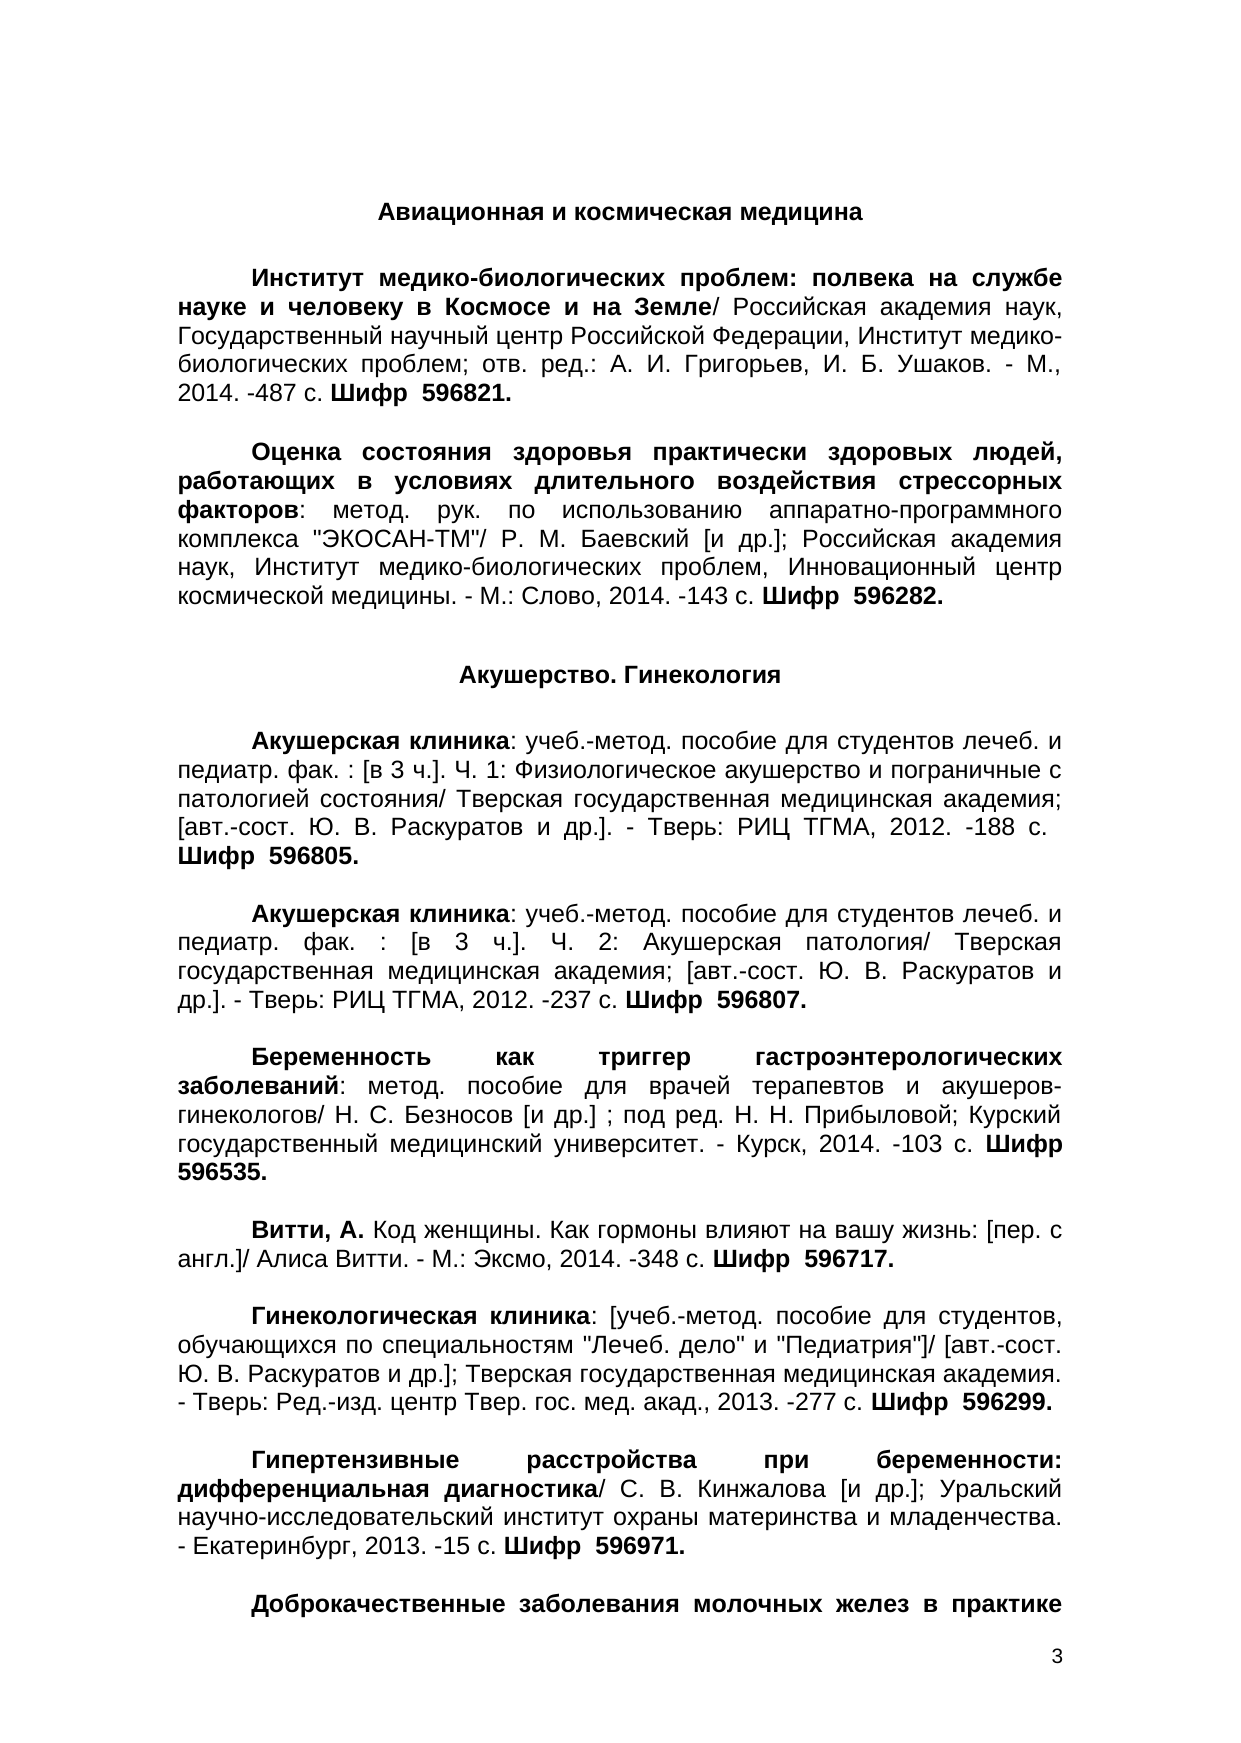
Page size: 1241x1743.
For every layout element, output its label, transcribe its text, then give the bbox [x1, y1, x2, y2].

text Витти, А. Код женщины. Как гормоны влияют на вашу жизнь: [пер. с англ.]/ Алиса Витти. - М.: Эксмо, 2014. -348 с. Шифр 596717. [177, 1215, 1063, 1272]
text Акушерская клиника: учеб.-метод. пособие для студентов лечеб. и педиатр. фак. : [в 3 ч.]. Ч. 2: Акушерская патология/ Тверская государственная медицинская академия; [авт.-сост. Ю. В. Раскуратов и др.]. - Тверь: РИЦ ТГМА, 2012. -237 с. Шифр 596807. [177, 899, 1063, 1014]
text Беременность как триггер гастроэнтерологических заболеваний: метод. пособие для врачей терапевтов и акушеров-гинекологов/ Н. С. Безносов [и др.] ; под ред. Н. Н. Прибыловой; Курский государственный медицинский университет. - Курск, 2014. -103 с. Шифр 596535. [177, 1042, 1063, 1186]
text Акушерская клиника: учеб.-метод. пособие для студентов лечеб. и педиатр. фак. : [в 3 ч.]. Ч. 1: Физиологическое акушерство и пограничные с патологией состояния/ Тверская государственная медицинская академия; [авт.-сост. Ю. В. Раскуратов и др.]. - Тверь: РИЦ ТГМА, 2012. -188 с. Шифр 596805. [177, 726, 1063, 870]
text Акушерство. Гинекология [177, 660, 1063, 689]
text Гинекологическая клиника: [учеб.-метод. пособие для студентов, обучающихся по специальностям "Лечеб. дело" и "Педиатрия"]/ [авт.-сост. Ю. В. Раскуратов и др.]; Тверская государственная медицинская академия. - Тверь: Ред.-изд. центр Твер. гос. мед. акад., 2013. -277 с. Шифр 596299. [177, 1301, 1063, 1416]
text Институт медико-биологических проблем: полвека на службе науке и человеку в Космосе и на Земле/ Российская академия наук, Государственный научный центр Российской Федерации, Институт медико-биологических проблем; отв. ред.: А. И. Григорьев, И. Б. Ушаков. - М., 2014. -487 с. Шифр 596821. [177, 263, 1063, 407]
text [177, 1589, 1063, 1617]
text Авиационная и космическая медицина [177, 197, 1063, 226]
text Оценка состояния здоровья практически здоровых людей, работающих в условиях длительного воздействия стрессорных факторов: метод. рук. по использованию аппаратно-программного комплекса "ЭКОСАН-ТМ"/ Р. М. Баевский [и др.]; Российская академия наук, Институт медико-биологических проблем, Инновационный центр космической медицины. - М.: Слово, 2014. -143 с. Шифр 596282. [177, 437, 1063, 610]
text Гипертензивные расстройства при беременности: дифференциальная диагностика/ С. В. Кинжалова [и др.]; Уральский научно-исследовательский институт охраны материнства и младенчества. - Екатеринбург, 2013. -15 с. Шифр 596971. [177, 1445, 1063, 1560]
